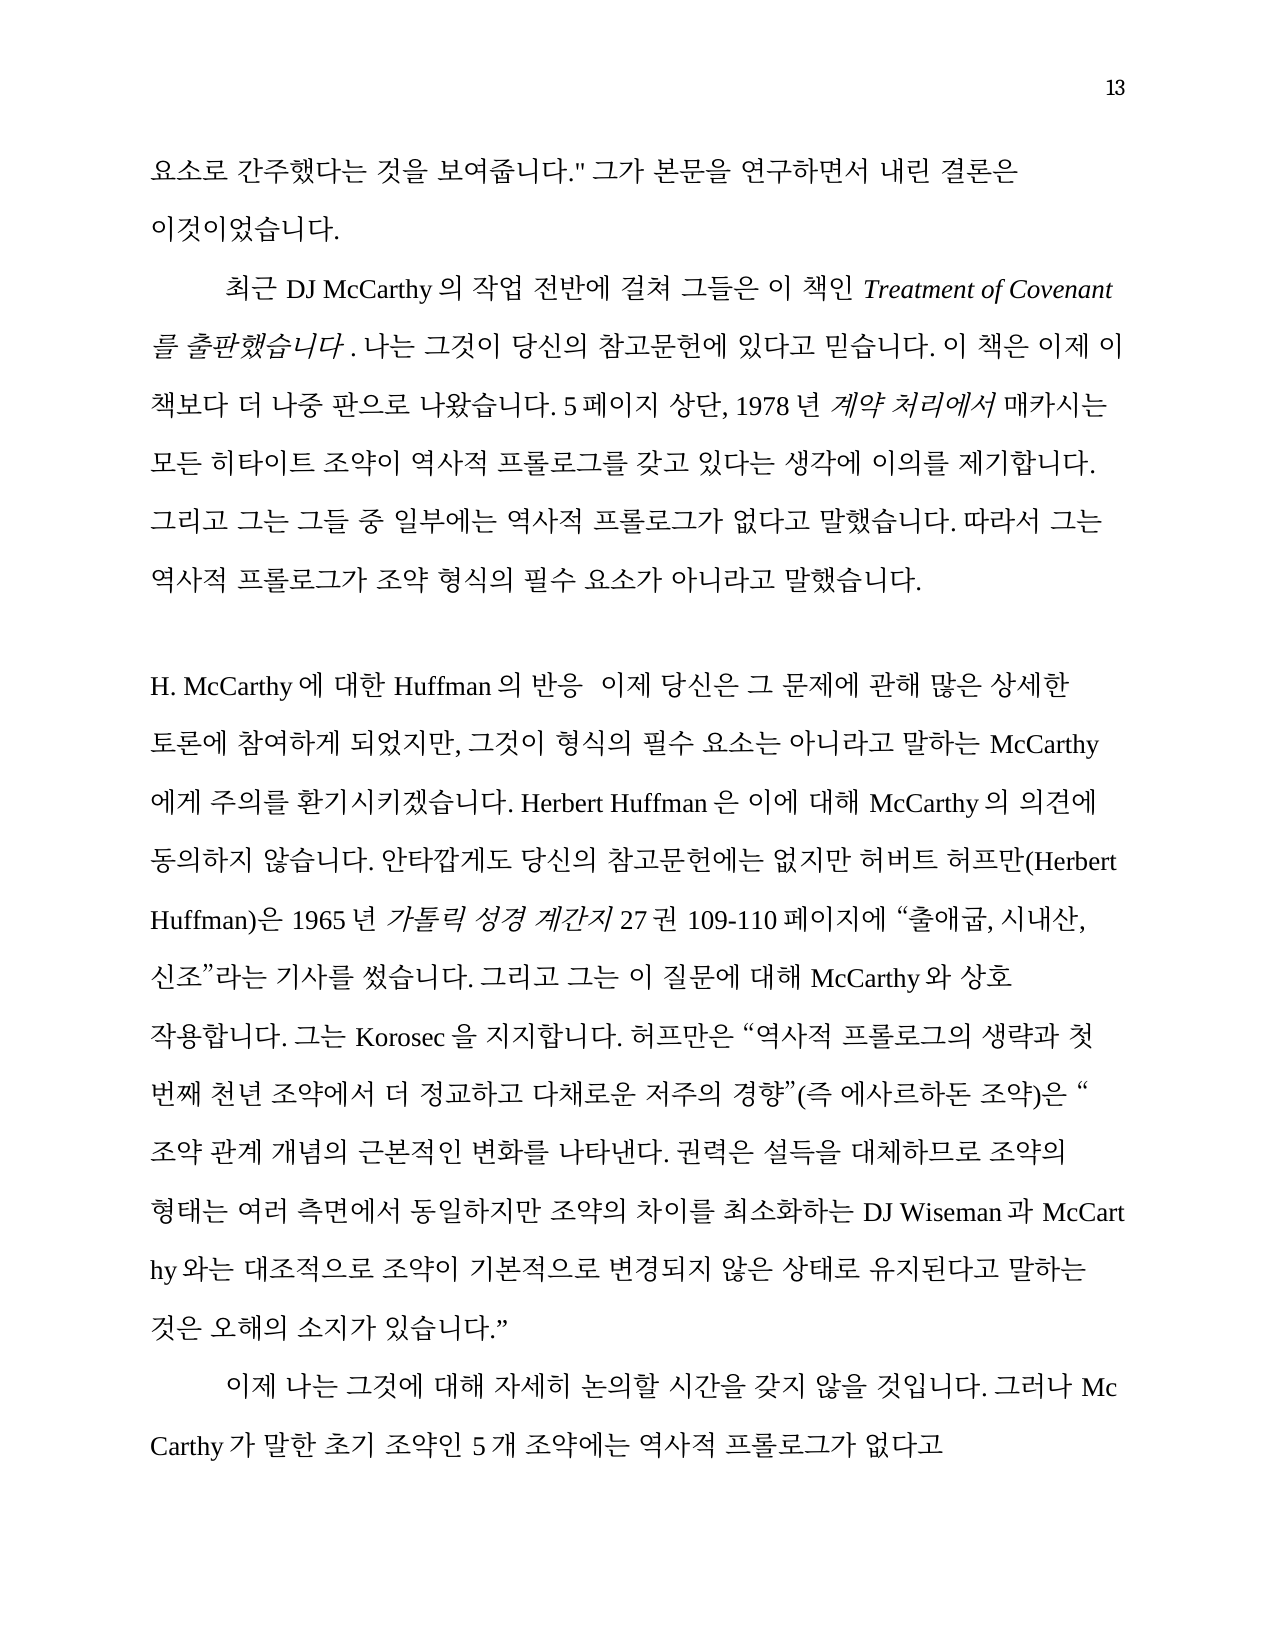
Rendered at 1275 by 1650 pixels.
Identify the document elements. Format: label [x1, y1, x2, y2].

text [150, 150, 1125, 1463]
